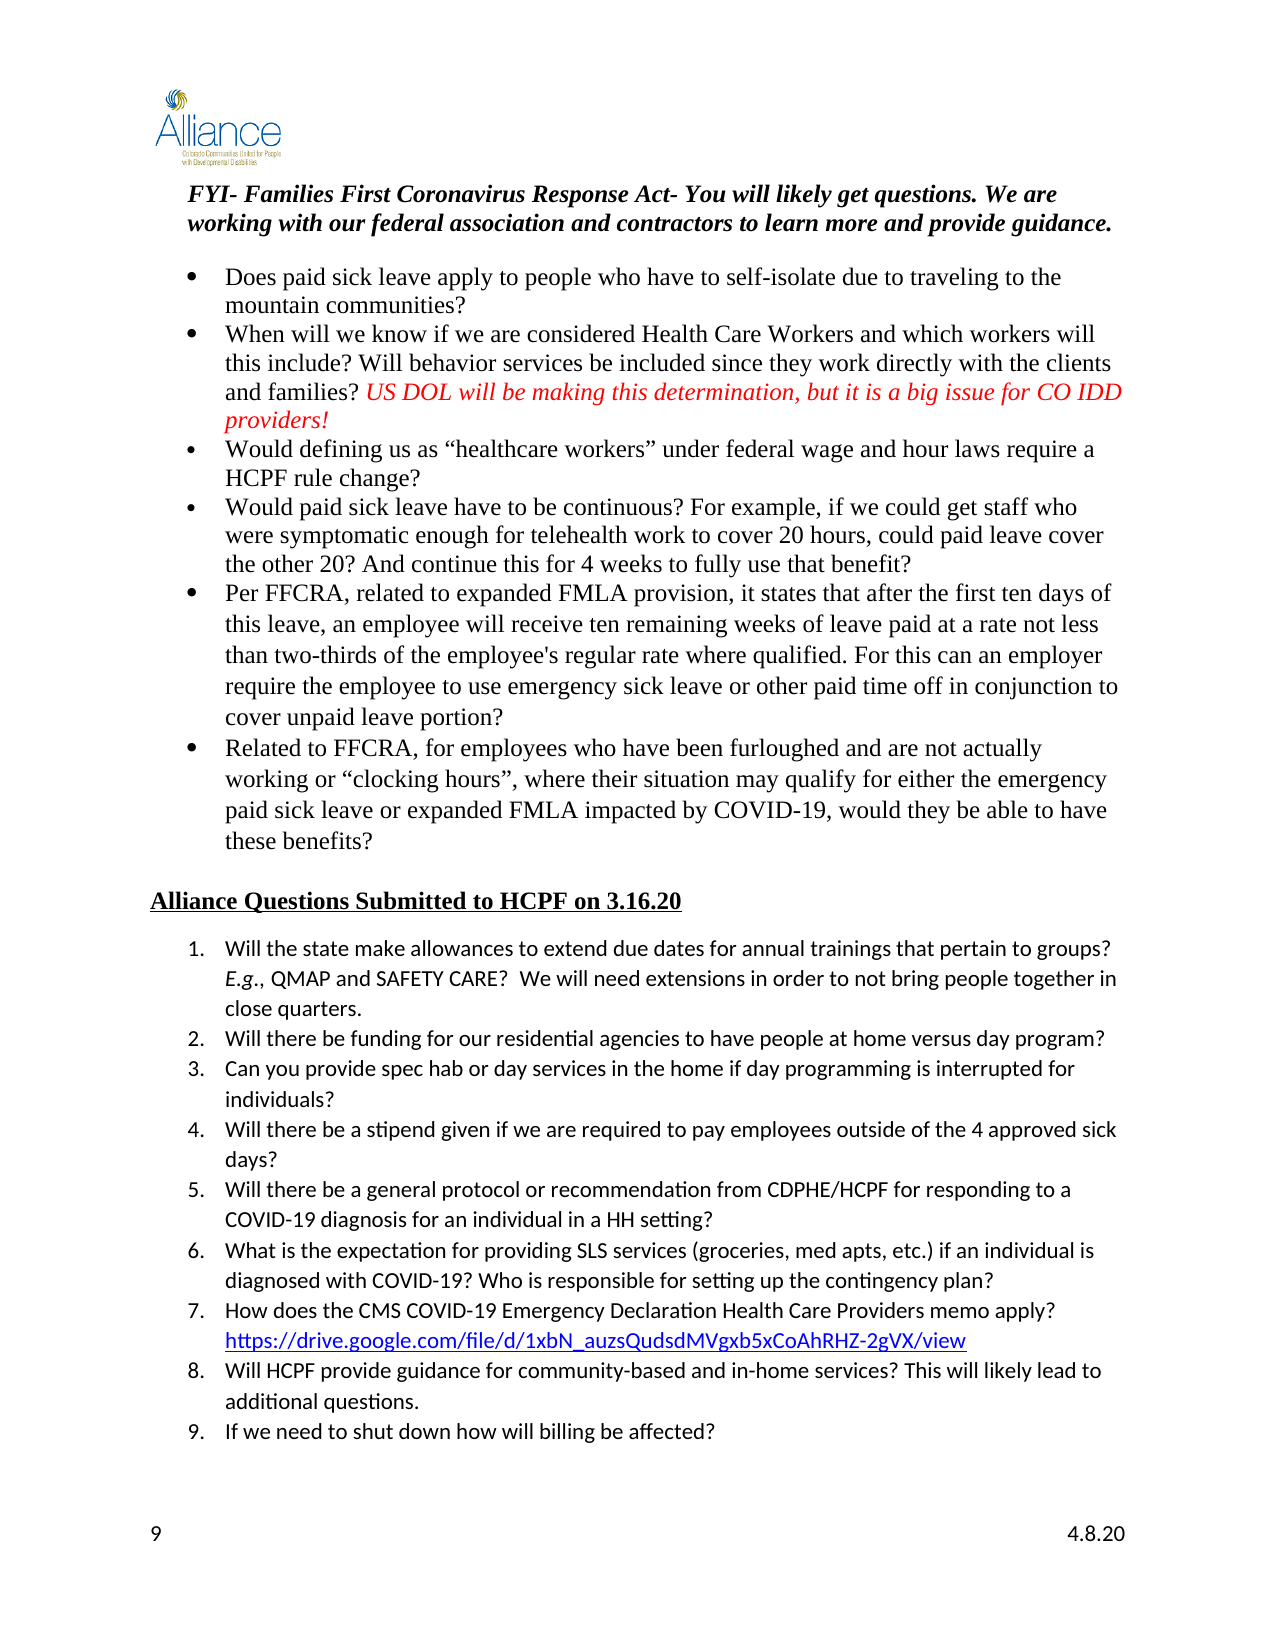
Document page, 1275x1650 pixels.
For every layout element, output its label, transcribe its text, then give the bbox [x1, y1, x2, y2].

list How does the CMS COVID-19 Emergency Declaration Health Care Providers memo apply? https://drive.google.com/file/d/1xbN_auzsQudsdMVgxb5xCoAhRHZ-2gVX/view [187, 1296, 1125, 1354]
list Would paid sick leave have to be continuous? For example, if we could get staff who were symptomatic enough for telehealth work to cover 20 hours, could paid leave cover the other 20? And continue this for 4 weeks to fully use that benefit? [187, 492, 1125, 578]
list What is the expectation for providing SLS services (groceries, med apts, etc.) if an individual is diagnosed with COVID-19? Who is responsible for setting up the contingency plan? [187, 1236, 1125, 1294]
text Alliance Questions Submitted to HCPF on 3.16.20 [150, 886, 1125, 915]
list Will there be a general protocol or recommendation from CDPHE/HCPF for responding to a COVID-19 diagnosis for an individual in a HH setting? [187, 1175, 1125, 1234]
list Can you provide spec hab or day services in the home if day programming is interrupted for individuals? [187, 1054, 1125, 1113]
text FYI- Families First Coronavirus Response Act- You will likely get questions. We are working with our federal association and contractors to learn more and provide guidance. [187, 179, 1125, 237]
list When will we know if we are considered Health Care Workers and which workers will this include? Will behavior services be included since they work directly with the clients and families? US DOL will be making this determination, but it is a big issue for CO IDD providers! [187, 319, 1125, 434]
list Will there be funding for our residential agencies to have people at home versus day program? [187, 1024, 1125, 1052]
list Would defining us as “healthcare workers” under federal wage and hour laws require a HCPF rule change? [187, 434, 1125, 492]
list Does paid sick leave apply to people who have to self-isolate due to traveling to the mountain communities? [187, 262, 1125, 319]
list If we need to shut down how will billing be affected? [187, 1417, 1125, 1445]
list Will there be a stipend given if we are required to pay employees outside of the 4 approved sick days? [187, 1115, 1125, 1173]
picture [150, 75, 286, 180]
list Will HCPF provide guidance for community-based and in-home services? This will likely lead to additional questions. [187, 1357, 1125, 1415]
list Will the state make allowances to extend due dates for annual trainings that pertain to groups? E.g., QMAP and SAFETY CARE? We will need extensions in order to not bring people together in close quarters. [187, 934, 1125, 1022]
list Per FFCRA, related to expanded FMLA provision, it states that after the first ten days of this leave, an employee will receive ten remaining weeks of leave paid at a rate not less than two-thirds of the employee's regular rate where qualified. For this can an employer require the employee to use emergency sick leave or other paid time off in conjunction to cover unpaid leave portion? [187, 578, 1125, 731]
list Related to FFCRA, for employees who have been furloughed and are not actually working or “clocking hours”, where their situation may qualify for either the emergency paid sick leave or expanded FMLA impacted by COVID-19, would they be able to have these benefits? [187, 733, 1125, 855]
